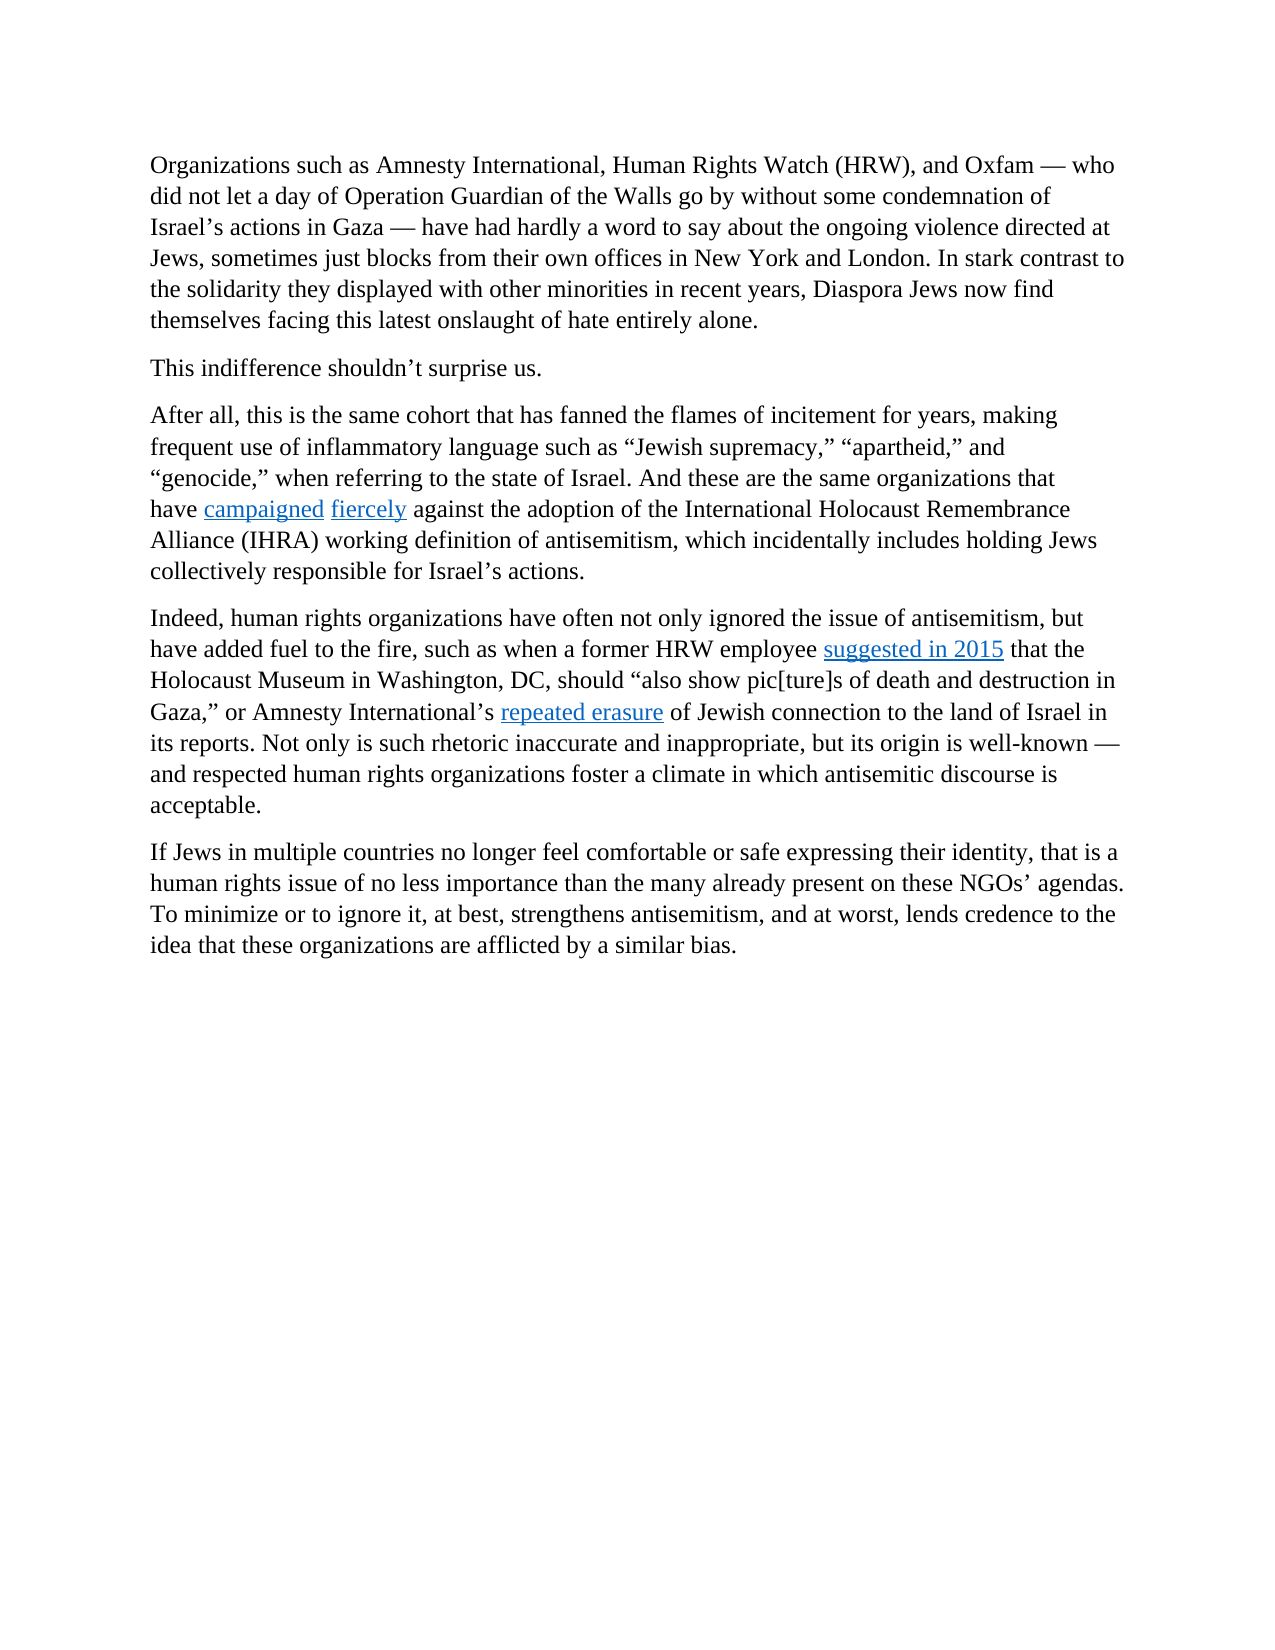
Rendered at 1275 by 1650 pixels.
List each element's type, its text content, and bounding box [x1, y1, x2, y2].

text Organizations such as Amnesty International, Human Rights Watch (HRW), and Oxfam — who did not let a day of Operation Guardian of the Walls go by without some condemnation of Israel’s actions in Gaza — have had hardly a word to say about the ongoing violence directed at Jews, sometimes just blocks from their own offices in New York and London. In stark contrast to the solidarity they displayed with other minorities in recent years, Diaspora Jews now find themselves facing this latest onslaught of hate entirely alone. [150, 150, 1125, 334]
text If Jews in multiple countries no longer feel comfortable or safe expressing their identity, that is a human rights issue of no less importance than the many already present on these NGOs’ agendas. To minimize or to ignore it, at best, strengthens antisemitism, and at worst, lends credence to the idea that these organizations are afflicted by a similar bias. [150, 837, 1125, 959]
text After all, this is the same cohort that has fanned the flames of incitement for years, making frequent use of inflammatory language such as “Jewish supremacy,” “apartheid,” and “genocide,” when referring to the state of Israel. And these are the same organizations that have campaigned fiercely against the adoption of the International Holocaust Remembrance Alliance (IHRA) working definition of antisemitism, which incidentally includes holding Jews collectively responsible for Israel’s actions. [150, 401, 1125, 584]
text This indifference shouldn’t surprise us. [150, 353, 1125, 382]
text Indeed, human rights organizations have often not only ignored the issue of antisemitism, but have added fuel to the fire, such as when a former HRW employee suggested in 2015 that the Holocaust Museum in Washington, DC, should “also show pic[ture]s of death and destruction in Gaza,” or Amnesty International’s repeated erasure of Jewish connection to the land of Israel in its reports. Not only is such rhetoric inaccurate and inappropriate, but its origin is well-known — and respected human rights organizations foster a climate in which antisemitic discourse is acceptable. [150, 603, 1125, 818]
